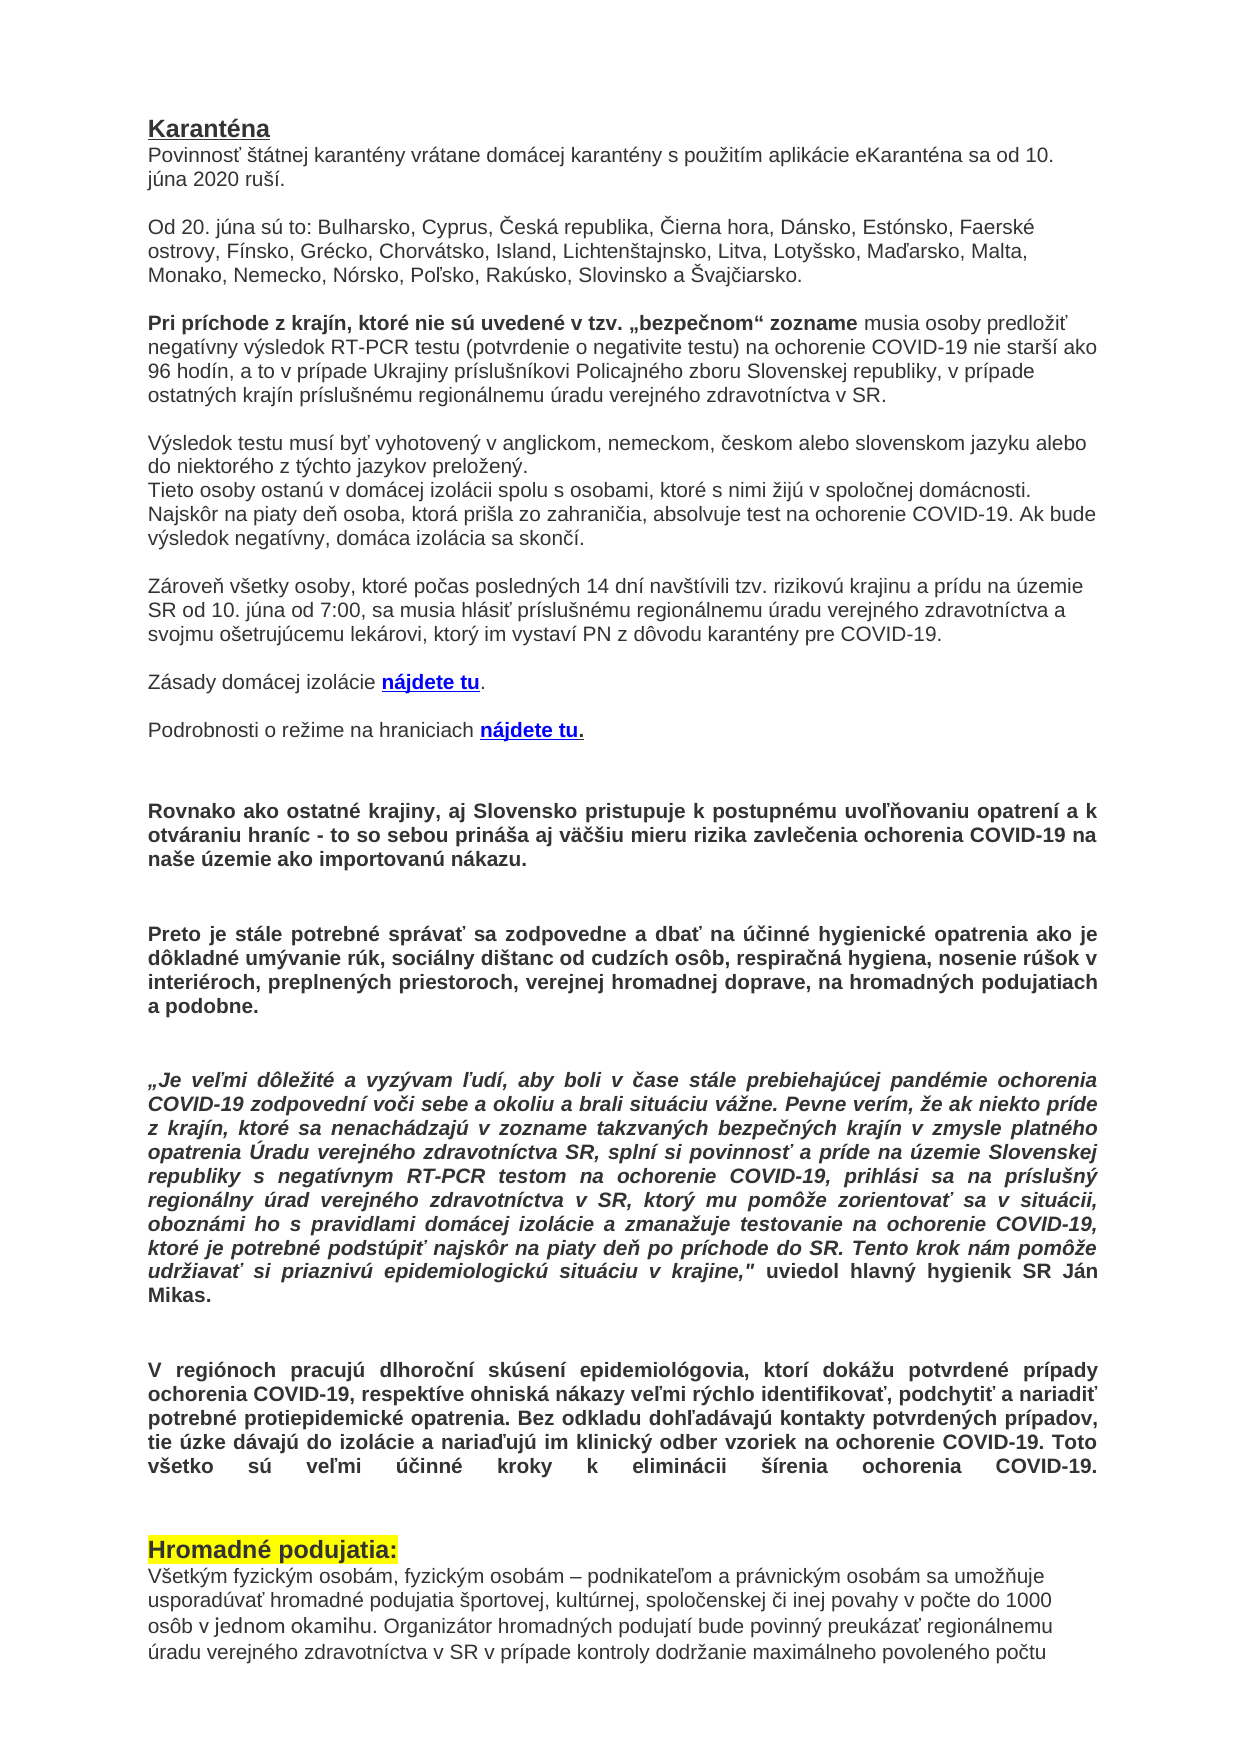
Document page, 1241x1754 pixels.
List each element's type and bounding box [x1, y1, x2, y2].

table_cell [146, 89, 1100, 1665]
